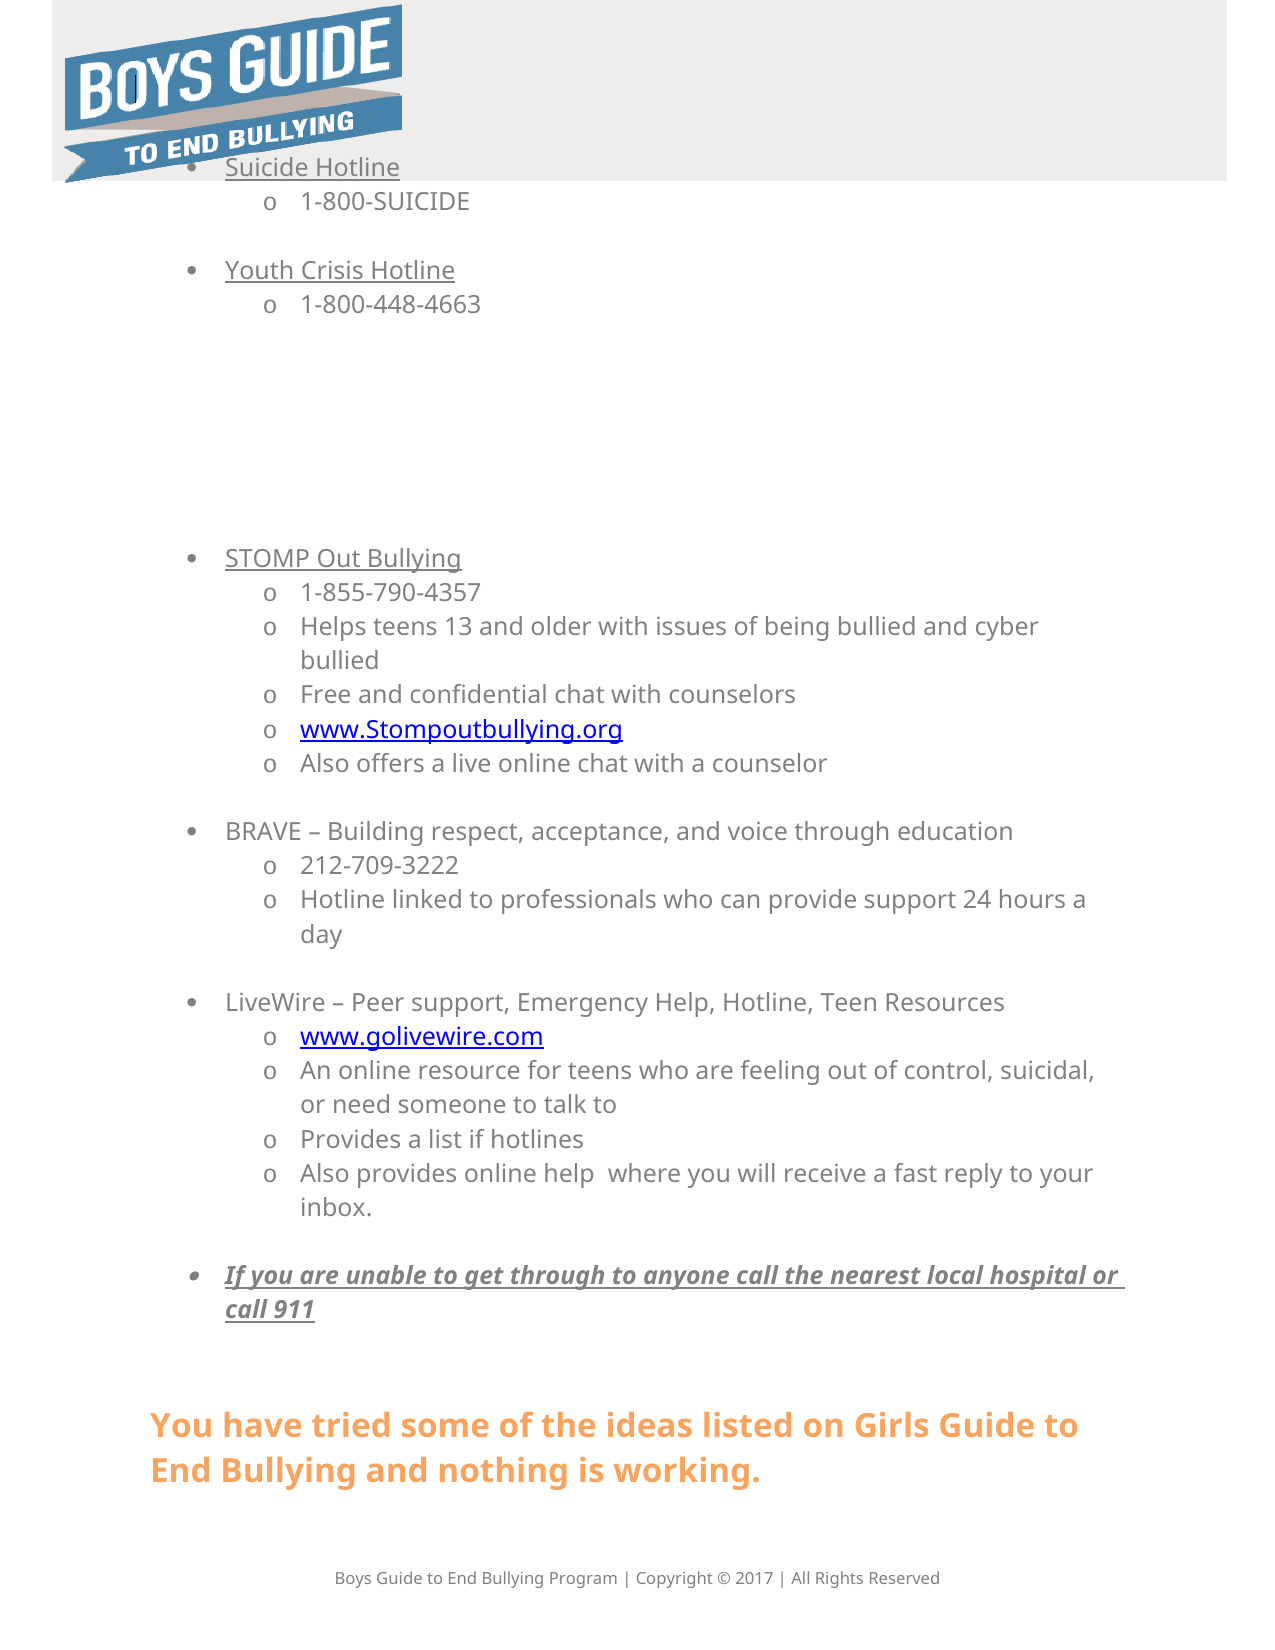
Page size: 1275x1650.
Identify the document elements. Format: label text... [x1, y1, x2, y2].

list Youth Crisis Hotline [187, 252, 1125, 286]
list LiveWire – Peer support, Emergency Help, Hotline, Teen Resources [187, 984, 1125, 1019]
list Provides a list if hotlines [262, 1121, 1125, 1156]
list Suicide Hotline [187, 150, 1125, 184]
list Free and confidential chat with counselors [262, 677, 1125, 711]
list STOMP Out Bullying [187, 540, 1125, 574]
list If you are unable to get through to anyone call the nearest local hospital or call 911 [187, 1258, 1125, 1326]
list 1-800-SUICIDE [262, 184, 1125, 218]
list 1-855-790-4357 [262, 574, 1125, 609]
picture [51, 0, 1227, 198]
list An online resource for teens who are feeling out of control, suicidal, or need someone to talk to [262, 1053, 1125, 1121]
list 1-800-448-4663 [262, 286, 1125, 321]
list www.golivewire.com [262, 1019, 1125, 1053]
list www.Stompoutbullying.org [262, 711, 1125, 746]
list Helps teens 13 and older with issues of being bullied and cyber bullied [262, 609, 1125, 677]
list BRAVE – Building respect, acceptance, and voice through education [187, 814, 1125, 848]
list Hotline linked to professionals who can provide support 24 hours a day [262, 882, 1125, 951]
list Also offers a live online chat with a counselor [262, 746, 1125, 780]
text You have tried some of the ideas listed on Girls Guide to End Bullying and nothing is working. [150, 1402, 1125, 1493]
list Also provides online help where you will receive a fast reply to your inbox. [262, 1156, 1125, 1224]
list 212-709-3222 [262, 848, 1125, 882]
